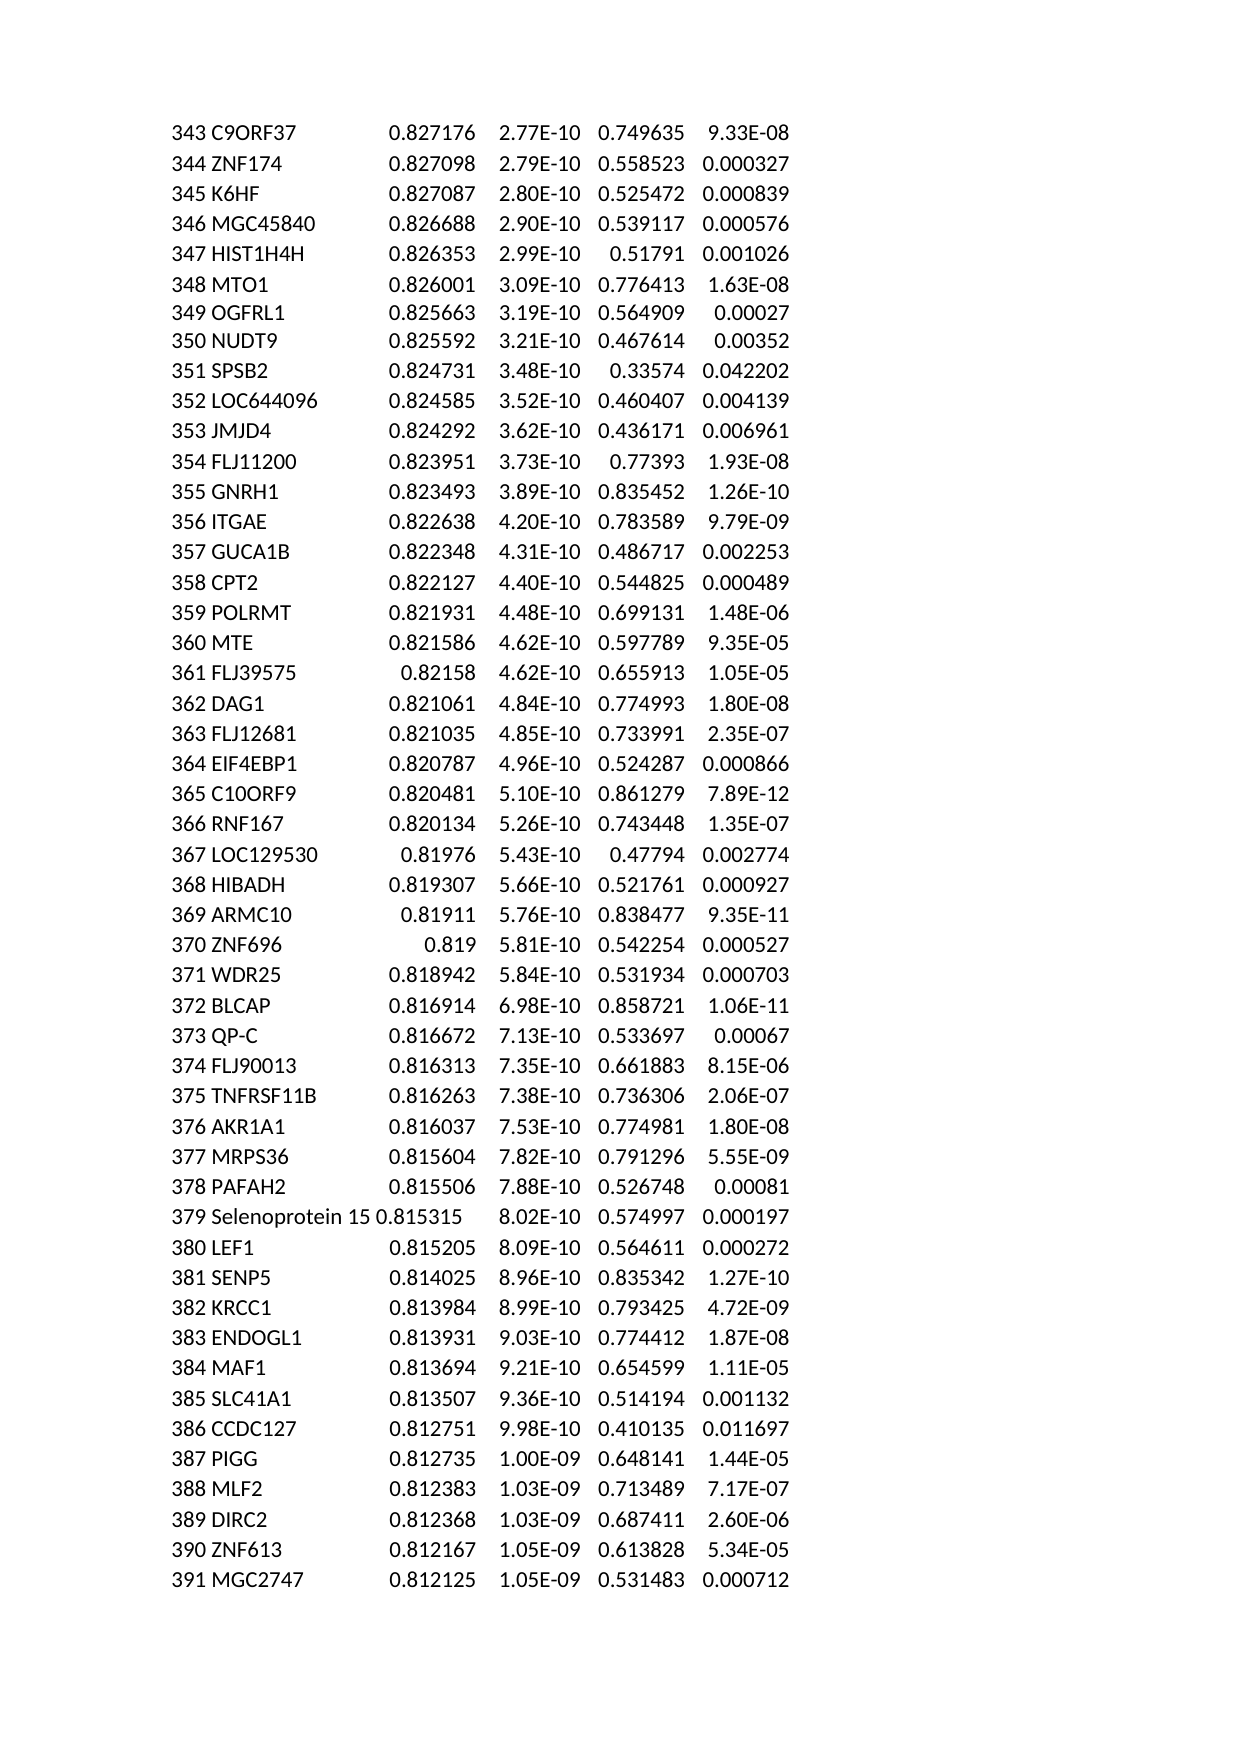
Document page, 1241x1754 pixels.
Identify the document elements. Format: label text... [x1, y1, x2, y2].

table_cell 0.819 [389, 930, 498, 961]
table_cell 345 K6HF [171, 179, 389, 209]
table_cell 1.44E-05 [702, 1444, 790, 1474]
table_cell 4.62E-10 [499, 628, 598, 658]
table_cell 0.82158 [389, 658, 498, 689]
table_cell 0.825663 [389, 298, 498, 326]
table_cell 0.47794 [598, 840, 702, 870]
table_cell 0.77393 [598, 447, 702, 477]
table_cell 381 SENP5 0.814025 [171, 1263, 498, 1293]
table_cell 389 DIRC2 0.812368 [171, 1505, 498, 1535]
table_cell 7.38E-10 [499, 1082, 598, 1112]
table_cell 0.000327 [702, 149, 790, 179]
table_cell 0.436171 [598, 417, 702, 447]
table_cell 367 LOC129530 [171, 840, 389, 870]
table_cell 2.80E-10 [499, 179, 598, 209]
table_cell 0.51791 [598, 240, 702, 270]
table_cell 3.21E-10 [499, 326, 598, 356]
table_cell 382 KRCC1 0.813984 [171, 1293, 498, 1323]
table_cell 365 C10ORF9 [171, 779, 389, 809]
table_cell 0.774981 [598, 1112, 702, 1142]
table_cell 364 EIF4EBP1 [171, 749, 389, 779]
table_cell 9.33E-08 [702, 119, 790, 149]
table_cell 1.05E-05 [702, 658, 790, 689]
table_cell 9.03E-10 [499, 1323, 598, 1353]
table_cell 378 PAFAH2 [171, 1172, 389, 1202]
table_cell 384 MAF1 0.813694 [171, 1354, 498, 1384]
table_cell 363 FLJ12681 [171, 719, 389, 749]
table_cell 376 AKR1A1 [171, 1112, 389, 1142]
table_cell 358 CPT2 [171, 568, 389, 598]
table_cell 0.819307 [389, 870, 498, 900]
table_cell 0.827087 [389, 179, 498, 209]
table_cell 8.09E-10 [499, 1233, 598, 1263]
table_cell 369 ARMC10 [171, 900, 389, 930]
table_cell 0.558523 [598, 149, 702, 179]
table_cell 0.783589 [598, 507, 702, 537]
table_cell 0.816313 [389, 1051, 498, 1082]
table_cell 356 ITGAE [171, 507, 389, 537]
table_cell 8.99E-10 [499, 1293, 598, 1323]
table_cell 4.72E-09 [702, 1293, 790, 1323]
table_cell 5.55E-09 [702, 1142, 790, 1172]
table_cell 0.004139 [702, 386, 790, 417]
table_cell 388 MLF2 0.812383 [171, 1475, 498, 1505]
table_cell 0.001026 [702, 240, 790, 270]
table_cell 0.000527 [702, 930, 790, 961]
table_cell 0.820787 [389, 749, 498, 779]
table_cell 0.521761 [598, 870, 702, 900]
table_cell 354 FLJ11200 [171, 447, 389, 477]
table_cell 7.89E-12 [702, 779, 790, 809]
table_cell 0.861279 [598, 779, 702, 809]
table_cell 8.96E-10 [499, 1263, 598, 1293]
table_cell 368 HIBADH [171, 870, 389, 900]
table_cell 380 LEF1 0.815205 [171, 1233, 498, 1263]
table_cell 4.84E-10 [499, 689, 598, 719]
table_cell 361 FLJ39575 [171, 658, 389, 689]
table_cell 0.000927 [702, 870, 790, 900]
table_cell 0.460407 [598, 386, 702, 417]
table_cell 390 ZNF613 0.812167 [171, 1535, 498, 1565]
table_cell 0.533697 [598, 1021, 702, 1051]
table_cell 0.816037 [389, 1112, 498, 1142]
table_cell 0.526748 [598, 1172, 702, 1202]
table_cell 9.35E-05 [702, 628, 790, 658]
table_cell 0.531483 [598, 1565, 702, 1595]
table_cell 2.77E-10 [499, 119, 598, 149]
table_cell 4.62E-10 [499, 658, 598, 689]
table_cell 5.84E-10 [499, 961, 598, 991]
table_cell 0.827098 [389, 149, 498, 179]
table_cell 362 DAG1 [171, 689, 389, 719]
table_cell 0.486717 [598, 538, 702, 568]
table_cell 1.05E-09 [499, 1565, 598, 1595]
table_cell 0.825592 [389, 326, 498, 356]
table_cell 351 SPSB2 [171, 356, 389, 386]
table_cell 7.13E-10 [499, 1021, 598, 1051]
table_cell 0.000197 [702, 1203, 790, 1233]
table_cell 0.539117 [598, 209, 702, 239]
table_cell 7.82E-10 [499, 1142, 598, 1172]
table_cell 2.79E-10 [499, 149, 598, 179]
table_cell 7.88E-10 [499, 1172, 598, 1202]
table_cell 0.597789 [598, 628, 702, 658]
table_cell 0.821061 [389, 689, 498, 719]
table_cell 4.96E-10 [499, 749, 598, 779]
table_cell 9.36E-10 [499, 1384, 598, 1414]
table_cell 352 LOC644096 [171, 386, 389, 417]
table_cell 0.713489 [598, 1475, 702, 1505]
table_cell 0.655913 [598, 658, 702, 689]
table_cell 374 FLJ90013 [171, 1051, 389, 1082]
table_cell 0.000839 [702, 179, 790, 209]
table_cell 360 MTE [171, 628, 389, 658]
table_cell 373 QP-C [171, 1021, 389, 1051]
table_cell 4.48E-10 [499, 598, 598, 628]
table_cell 9.79E-09 [702, 507, 790, 537]
table_cell 2.90E-10 [499, 209, 598, 239]
table_cell 2.99E-10 [499, 240, 598, 270]
table_cell 0.835342 [598, 1263, 702, 1293]
table_cell 350 NUDT9 [171, 326, 389, 356]
table_cell 346 MGC45840 [171, 209, 389, 239]
table_cell 0.820134 [389, 810, 498, 840]
table_cell 0.648141 [598, 1444, 702, 1474]
table_cell 0.81911 [389, 900, 498, 930]
table_cell 0.000272 [702, 1233, 790, 1263]
table_cell 1.80E-08 [702, 689, 790, 719]
table_cell 383 ENDOGL1 0.813931 [171, 1323, 498, 1353]
table_cell 0.410135 [598, 1414, 702, 1444]
table_cell 370 ZNF696 [171, 930, 389, 961]
table_cell 0.654599 [598, 1354, 702, 1384]
table_cell 0.791296 [598, 1142, 702, 1172]
table_cell 0.824731 [389, 356, 498, 386]
table_cell 0.33574 [598, 356, 702, 386]
table_cell 1.03E-09 [499, 1505, 598, 1535]
table_cell 344 ZNF174 [171, 149, 389, 179]
table_cell 1.63E-08 [702, 270, 790, 298]
table_cell 0.000712 [702, 1565, 790, 1595]
table_cell 0.524287 [598, 749, 702, 779]
table_cell 9.35E-11 [702, 900, 790, 930]
table_cell 0.736306 [598, 1082, 702, 1112]
table_cell 1.03E-09 [499, 1475, 598, 1505]
table_cell 0.002774 [702, 840, 790, 870]
table_cell 4.31E-10 [499, 538, 598, 568]
table_cell 0.661883 [598, 1051, 702, 1082]
table_cell 1.05E-09 [499, 1535, 598, 1565]
table_cell 0.815506 [389, 1172, 498, 1202]
table_cell 0.823493 [389, 477, 498, 507]
table_cell 0.824292 [389, 417, 498, 447]
table_cell 0.826353 [389, 240, 498, 270]
table_cell 0.824585 [389, 386, 498, 417]
table_cell 348 MTO1 [171, 270, 389, 298]
table_cell 0.00067 [702, 1021, 790, 1051]
table_cell 379 Selenoprotein 15 0.815315 [171, 1203, 498, 1233]
table_cell 0.006961 [702, 417, 790, 447]
table_cell 349 OGFRL1 [171, 298, 389, 326]
table_cell 1.35E-07 [702, 810, 790, 840]
table_cell 0.774412 [598, 1323, 702, 1353]
table_cell 1.48E-06 [702, 598, 790, 628]
table_cell 0.818942 [389, 961, 498, 991]
table_cell 1.87E-08 [702, 1323, 790, 1353]
table_cell 1.93E-08 [702, 447, 790, 477]
table_cell 0.613828 [598, 1535, 702, 1565]
table_cell 357 GUCA1B [171, 538, 389, 568]
table_cell 2.06E-07 [702, 1082, 790, 1112]
table_cell 0.776413 [598, 270, 702, 298]
table_cell 0.793425 [598, 1293, 702, 1323]
table_cell 0.838477 [598, 900, 702, 930]
table_cell 0.000576 [702, 209, 790, 239]
table_cell 0.542254 [598, 930, 702, 961]
table_cell 391 MGC2747 0.812125 [171, 1565, 498, 1595]
table_cell 0.822638 [389, 507, 498, 537]
table_cell 0.00081 [702, 1172, 790, 1202]
table_cell 0.827176 [389, 119, 498, 149]
table_cell 0.564909 [598, 298, 702, 326]
table_cell 0.467614 [598, 326, 702, 356]
table_cell 0.821586 [389, 628, 498, 658]
table_cell 355 GNRH1 [171, 477, 389, 507]
table_cell 0.687411 [598, 1505, 702, 1535]
table_cell 0.816672 [389, 1021, 498, 1051]
table_cell 0.826688 [389, 209, 498, 239]
table_cell 5.81E-10 [499, 930, 598, 961]
table_cell 0.00027 [702, 298, 790, 326]
table_cell 6.98E-10 [499, 991, 598, 1021]
table_cell 347 HIST1H4H [171, 240, 389, 270]
table_cell 7.35E-10 [499, 1051, 598, 1082]
table_cell 5.34E-05 [702, 1535, 790, 1565]
table_cell 0.81976 [389, 840, 498, 870]
table_cell 372 BLCAP [171, 991, 389, 1021]
table_cell 5.10E-10 [499, 779, 598, 809]
table_cell 5.76E-10 [499, 900, 598, 930]
table_cell 0.733991 [598, 719, 702, 749]
table_cell 1.00E-09 [499, 1444, 598, 1474]
table_cell 2.35E-07 [702, 719, 790, 749]
table_cell 0.525472 [598, 179, 702, 209]
table_cell 0.011697 [702, 1414, 790, 1444]
table_cell 3.89E-10 [499, 477, 598, 507]
table_cell 5.66E-10 [499, 870, 598, 900]
table_cell 4.85E-10 [499, 719, 598, 749]
table_cell 3.73E-10 [499, 447, 598, 477]
table_cell 0.858721 [598, 991, 702, 1021]
table_cell 343 C9ORF37 [171, 119, 389, 149]
table_cell 3.48E-10 [499, 356, 598, 386]
table_cell 0.699131 [598, 598, 702, 628]
table_cell 0.000489 [702, 568, 790, 598]
table_cell 0.00352 [702, 326, 790, 356]
table_cell 371 WDR25 [171, 961, 389, 991]
table_cell 0.774993 [598, 689, 702, 719]
table_cell 1.11E-05 [702, 1354, 790, 1384]
table_cell 2.60E-06 [702, 1505, 790, 1535]
table_cell 7.53E-10 [499, 1112, 598, 1142]
table_cell 3.52E-10 [499, 386, 598, 417]
table_cell 3.09E-10 [499, 270, 598, 298]
table_cell 353 JMJD4 [171, 417, 389, 447]
table_cell 385 SLC41A1 0.813507 [171, 1384, 498, 1414]
table_cell 8.02E-10 [499, 1203, 598, 1233]
table_cell 0.835452 [598, 477, 702, 507]
table_cell 5.26E-10 [499, 810, 598, 840]
table_cell 9.98E-10 [499, 1414, 598, 1444]
table_cell 4.20E-10 [499, 507, 598, 537]
table_cell 377 MRPS36 [171, 1142, 389, 1172]
table_cell 0.544825 [598, 568, 702, 598]
table_cell 1.80E-08 [702, 1112, 790, 1142]
table_cell 375 TNFRSF11B [171, 1082, 389, 1112]
table_cell 0.823951 [389, 447, 498, 477]
table_cell 5.43E-10 [499, 840, 598, 870]
table_cell 359 POLRMT [171, 598, 389, 628]
table_cell 0.820481 [389, 779, 498, 809]
table_cell 0.815604 [389, 1142, 498, 1172]
table_cell 0.816263 [389, 1082, 498, 1112]
table_cell 0.816914 [389, 991, 498, 1021]
table_cell 0.002253 [702, 538, 790, 568]
table_cell 0.514194 [598, 1384, 702, 1414]
table_cell 366 RNF167 [171, 810, 389, 840]
table_cell 7.17E-07 [702, 1475, 790, 1505]
table_cell 0.564611 [598, 1233, 702, 1263]
table_cell 0.042202 [702, 356, 790, 386]
table_cell 0.000703 [702, 961, 790, 991]
table_cell 3.62E-10 [499, 417, 598, 447]
table_cell 0.821035 [389, 719, 498, 749]
table_cell 0.531934 [598, 961, 702, 991]
table_cell 9.21E-10 [499, 1354, 598, 1384]
table_cell 386 CCDC127 0.812751 [171, 1414, 498, 1444]
table_cell 0.001132 [702, 1384, 790, 1414]
table_cell 0.000866 [702, 749, 790, 779]
table_cell 0.743448 [598, 810, 702, 840]
table_cell 0.826001 [389, 270, 498, 298]
table_cell 3.19E-10 [499, 298, 598, 326]
table_cell 0.822127 [389, 568, 498, 598]
table_cell 4.40E-10 [499, 568, 598, 598]
table_cell 8.15E-06 [702, 1051, 790, 1082]
table_cell 387 PIGG 0.812735 [171, 1444, 498, 1474]
table_cell 0.821931 [389, 598, 498, 628]
table_cell 1.06E-11 [702, 991, 790, 1021]
table_cell 1.27E-10 [702, 1263, 790, 1293]
table_cell 0.574997 [598, 1203, 702, 1233]
table_cell 0.822348 [389, 538, 498, 568]
table_cell 1.26E-10 [702, 477, 790, 507]
table_cell 0.749635 [598, 119, 702, 149]
